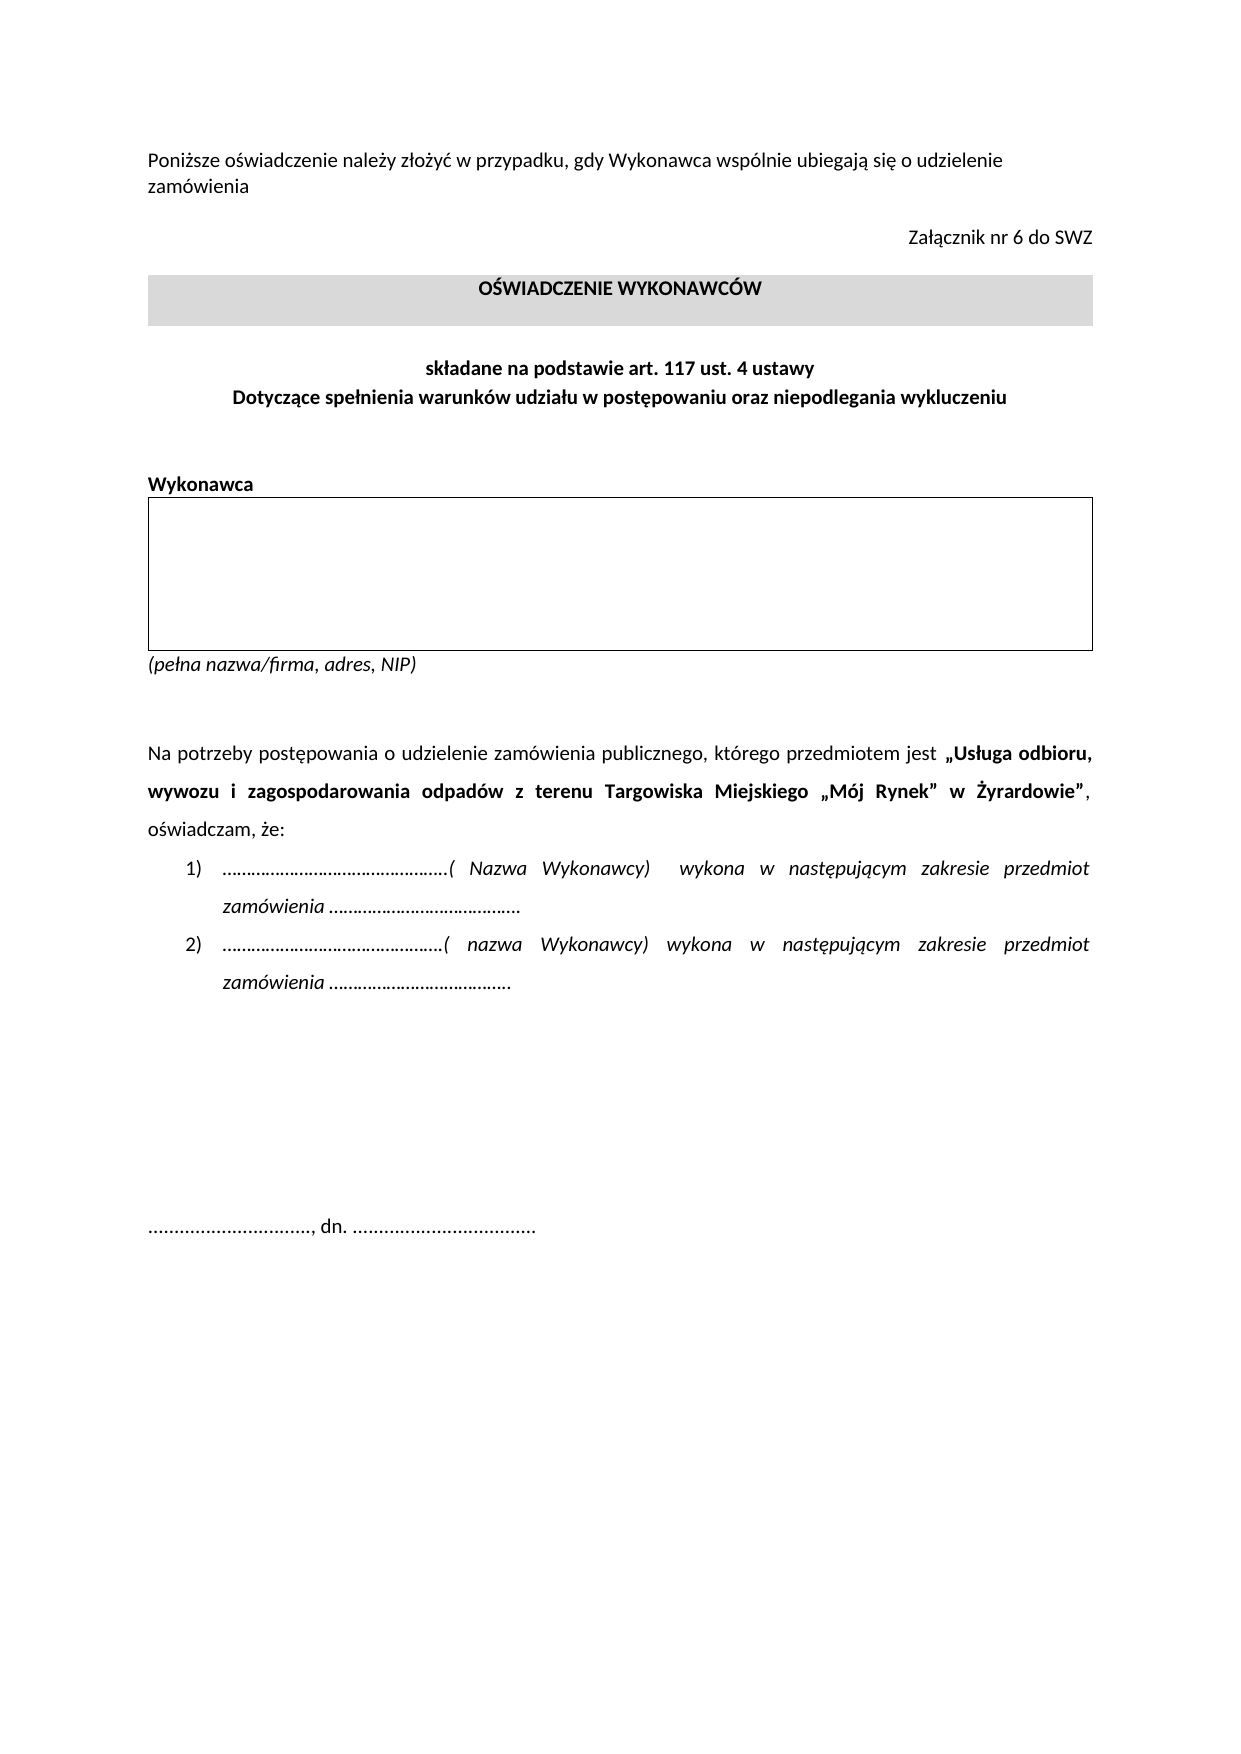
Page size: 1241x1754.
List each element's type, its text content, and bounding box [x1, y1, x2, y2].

text Dotyczące spełnienia warunków udziału w postępowaniu oraz niepodlegania wykluczeniu [148, 384, 1093, 409]
list ……………………………………….( nazwa Wykonawcy) wykona w następującym zakresie przedmiot zamówienia ……………………………….. [185, 931, 1093, 994]
text ..............................., dn. ................................... [148, 1213, 1093, 1238]
text Wykonawca [148, 471, 1093, 497]
text Na potrzeby postępowania o udzielenie zamówienia publicznego, którego przedmiotem jest „Usługa odbioru, wywozu i zagospodarowania odpadów z terenu Targowiska Miejskiego „Mój Rynek” w Żyrardowie”, oświadczam, że: [148, 740, 1093, 842]
text Poniższe oświadczenie należy złożyć w przypadku, gdy Wykonawca wspólnie ubiegają się o udzielenie zamówienia [148, 148, 1093, 198]
text OŚWIADCZENIE WYKONAWCÓW [148, 275, 1093, 300]
text składane na podstawie art. 117 ust. 4 ustawy [148, 355, 1093, 380]
table_header [149, 498, 1092, 650]
text Załącznik nr 6 do SWZ [148, 224, 1093, 249]
text (pełna nazwa/firma, adres, NIP) [148, 651, 1093, 677]
list ………………………………………..( Nazwa Wykonawcy) wykona w następującym zakresie przedmiot zamówienia …………………………………. [185, 855, 1093, 918]
